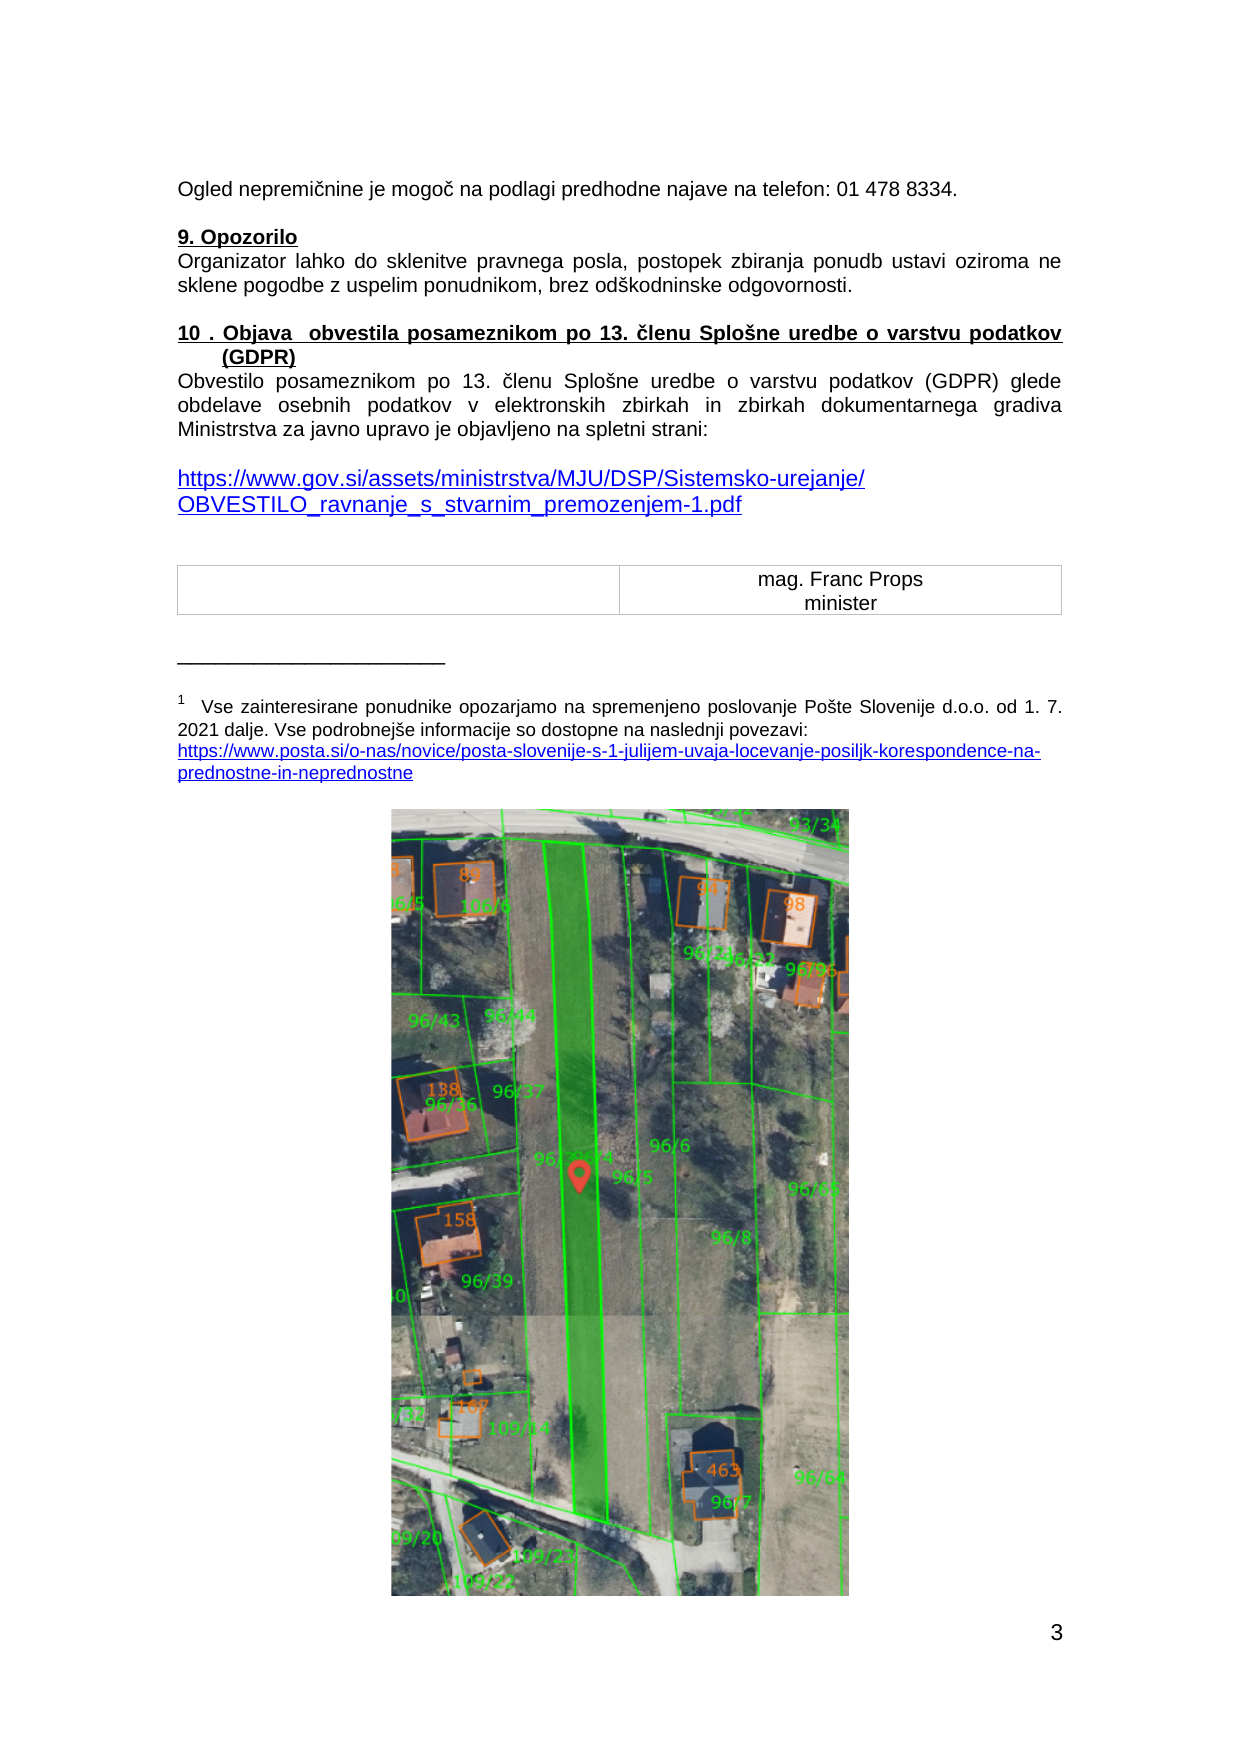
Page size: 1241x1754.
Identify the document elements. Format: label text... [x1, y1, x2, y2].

text Ogled nepremičnine je mogoč na podlagi predhodne najave na telefon: 01 478 8334. [177, 177, 1063, 201]
table_header [178, 566, 619, 614]
text _____________________ [177, 639, 1063, 666]
text https://www.posta.si/o-nas/novice/posta-slovenije-s-1-julijem-uvaja-locevanje-posiljk-korespondence-na-prednostne-in-neprednostne [177, 740, 1063, 783]
text Organizator lahko do sklenitve pravnega posla, postopek zbiranja ponudb ustavi oziroma ne sklene pogodbe z uspelim ponudnikom, brez odškodninske odgovornosti. [177, 249, 1063, 297]
text 1 Vse zainteresirane ponudnike opozarjamo na spremenjeno poslovanje Pošte Slovenije d.o.o. od 1. 7. 2021 dalje. Vse podrobnejše informacije so dostopne na naslednji povezavi: [177, 692, 1063, 740]
table_header mag. Franc Props minister [620, 566, 1061, 614]
text 10 . Objava obvestila posameznikom po 13. členu Splošne uredbe o varstvu podatkov (GDPR) [177, 343, 1063, 369]
text https://www.gov.si/assets/ministrstva/MJU/DSP/Sistemsko-urejanje/OBVESTILO_ravnanje_s_stvarnim_premozenjem-1.pdf [177, 465, 1063, 517]
text Obvestilo posameznikom po 13. členu Splošne uredbe o varstvu podatkov (GDPR) glede obdelave osebnih podatkov v elektronskih zbirkah in zbirkah dokumentarnega gradiva Ministrstva za javno upravo je objavljeno na spletni strani: [177, 369, 1063, 441]
picture [391, 809, 849, 1596]
text 9. Opozorilo [177, 225, 1063, 249]
text 10 . Objava obvestila posameznikom po 13. členu Splošne uredbe o varstvu podatkov (GDPR) [177, 321, 1063, 342]
